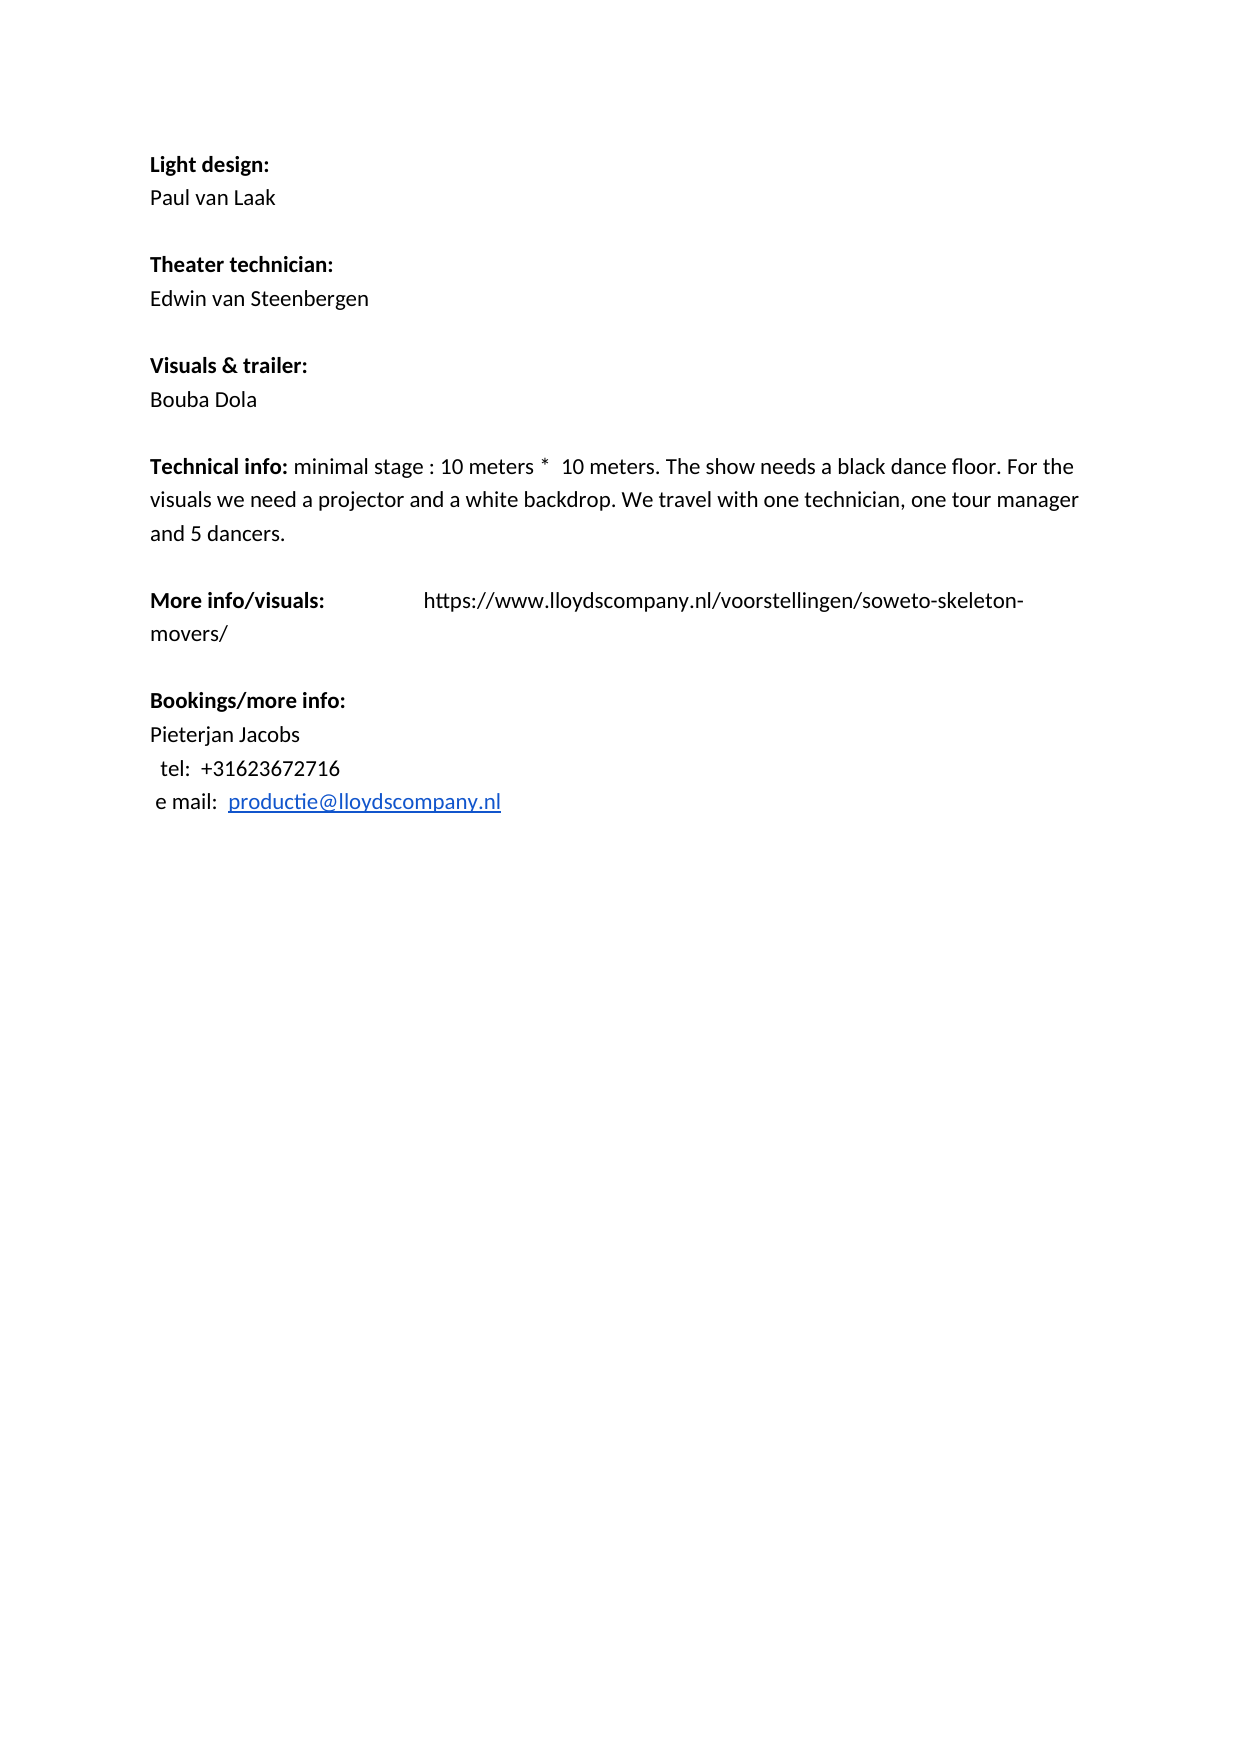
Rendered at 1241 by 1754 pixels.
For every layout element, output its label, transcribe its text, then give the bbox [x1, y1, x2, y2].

text Bookings/more info: [150, 687, 1090, 715]
text Visuals & trailer: [150, 351, 1090, 379]
text Edwin van Steenbergen [150, 284, 1090, 312]
text Paul van Laak [150, 183, 1090, 212]
text tel: +31623672716 [150, 754, 1090, 782]
text Technical info: minimal stage : 10 meters * 10 meters. The show needs a black dance floor. For the visuals we need a projector and a white backdrop. We travel with one technician, one tour manager and 5 dancers. [150, 452, 1090, 547]
text More info/visuals: https://www.lloydscompany.nl/voorstellingen/soweto-skeleton-movers/ [150, 586, 1090, 648]
text Bouba Dola [150, 385, 1090, 413]
text Theater technician: [150, 251, 1090, 279]
text Pieterjan Jacobs [150, 720, 1090, 748]
text e mail: productie@lloydscompany.nl [150, 787, 1090, 815]
text Light design: [150, 150, 1090, 178]
